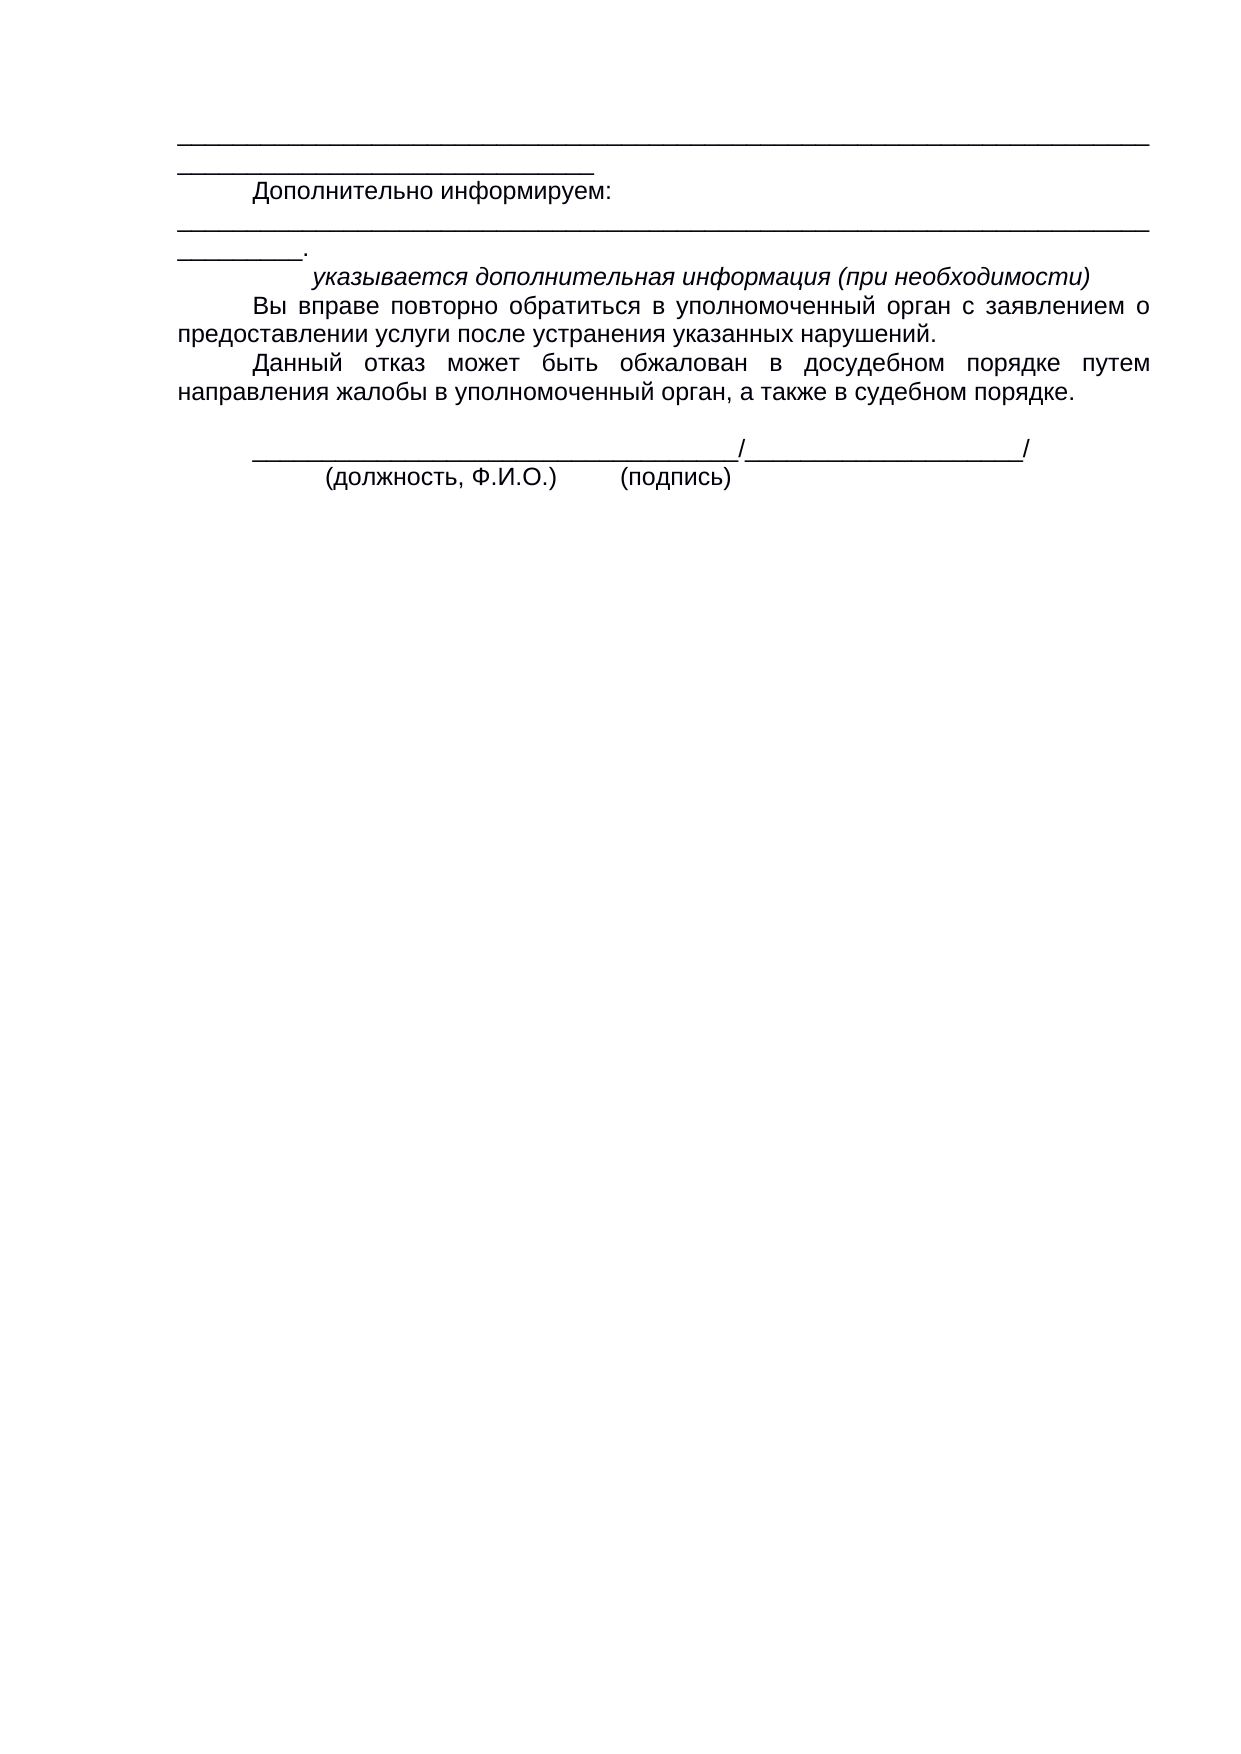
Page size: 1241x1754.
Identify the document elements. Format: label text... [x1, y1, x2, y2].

text Вы вправе повторно обратиться в уполномоченный орган с заявлением о предоставлении услуги после устранения указанных нарушений. [177, 291, 1152, 348]
text ___________________________________/____________________/ [177, 434, 1152, 462]
text Дополнительно информируем: [177, 176, 1152, 204]
text _______________________________________________________________________________. [177, 204, 1152, 262]
text указывается дополнительная информация (при необходимости) [177, 262, 1152, 291]
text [177, 118, 1152, 176]
text Данный отказ может быть обжалован в досудебном порядке путем направления жалобы в уполномоченный орган, а также в судебном порядке. [177, 348, 1152, 406]
text (должность, Ф.И.О.) (подпись) [177, 462, 1152, 491]
